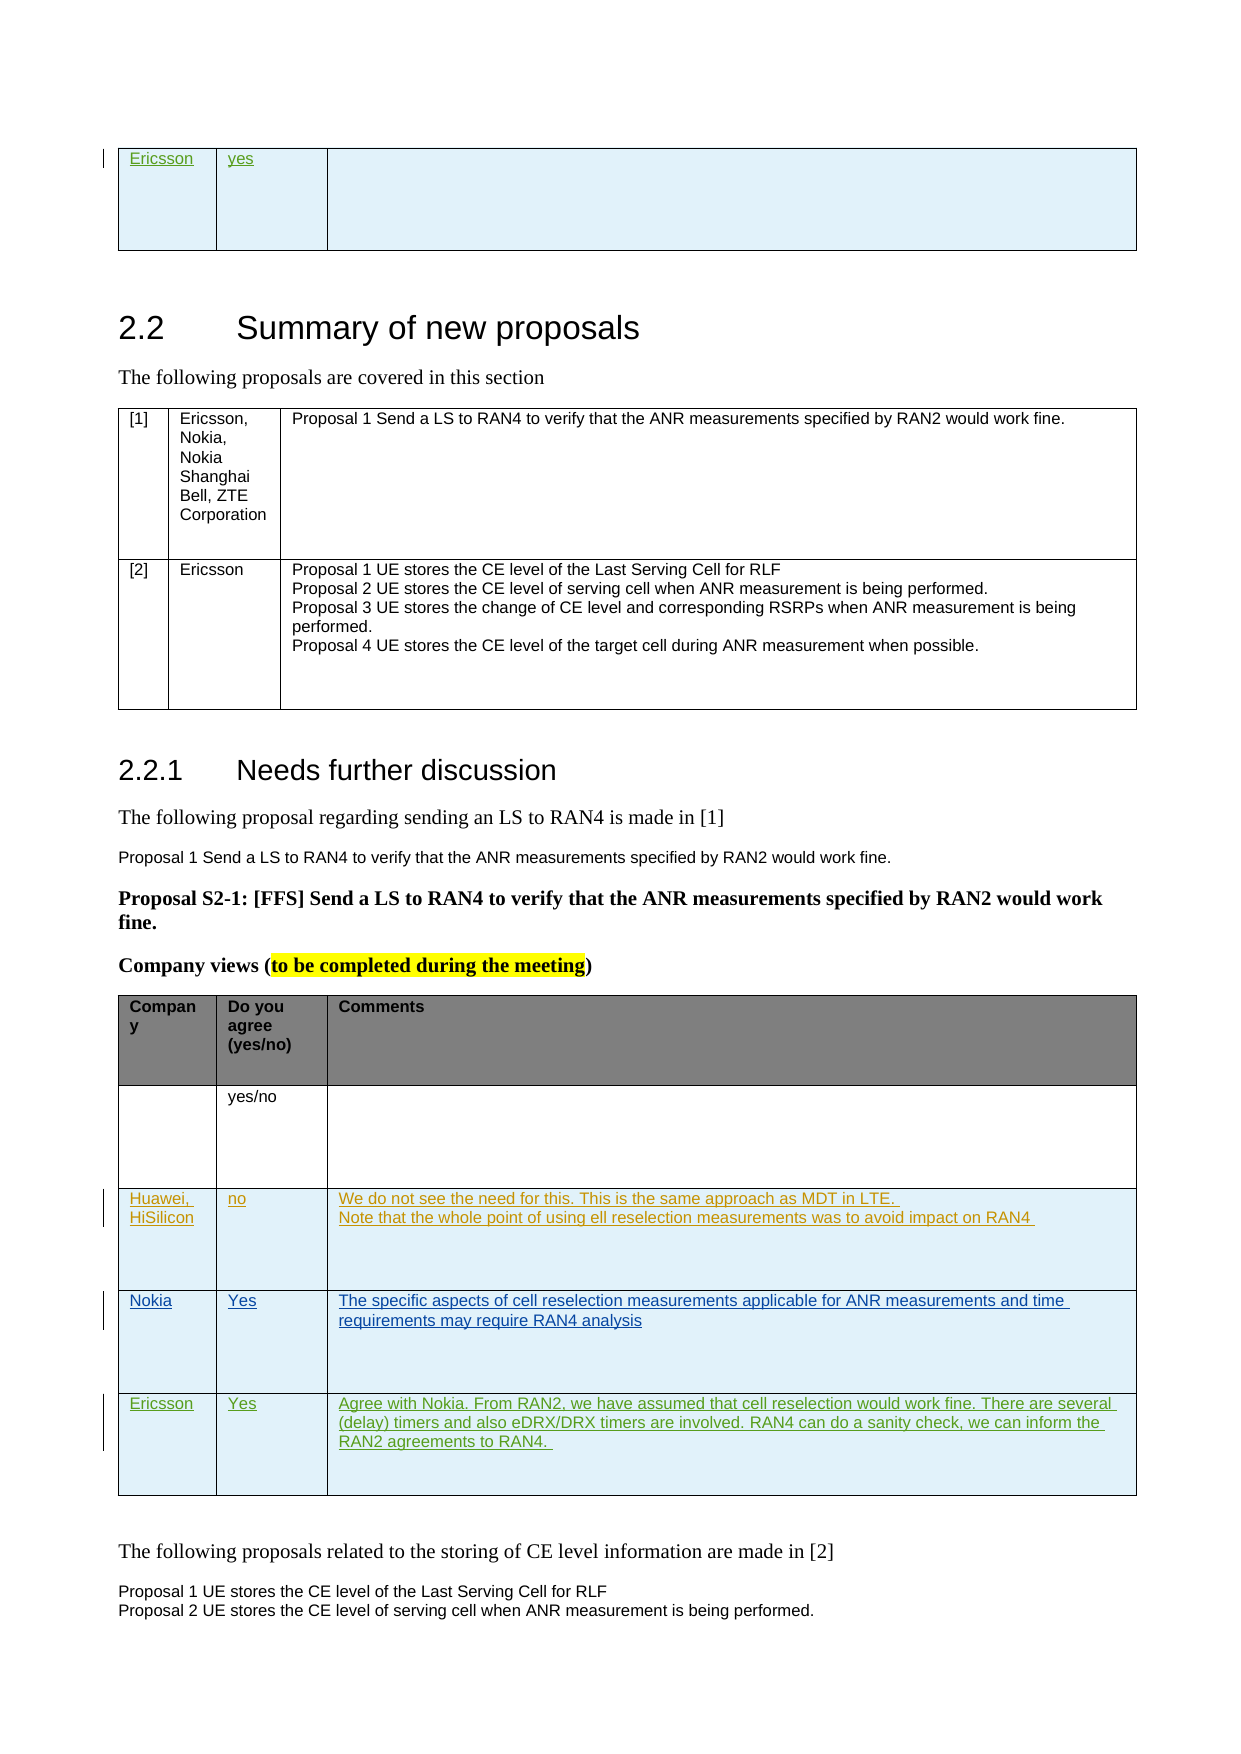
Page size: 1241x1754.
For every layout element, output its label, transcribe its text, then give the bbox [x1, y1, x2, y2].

table_cell yes/no [217, 1086, 327, 1188]
text Company views (to be completed during the meeting) [118, 952, 1122, 977]
text The following proposals related to the storing of CE level information are made in [2] [118, 1539, 1122, 1563]
text Proposal 1 Send a LS to RAN4 to verify that the ANR measurements specified by RAN2 would work fine. [118, 848, 1122, 867]
table_cell [119, 1086, 216, 1188]
text The following proposals are covered in this section [118, 365, 1122, 389]
table_header Proposal 1 Send a LS to RAN4 to verify that the ANR measurements specified by RAN2 would work fine. [281, 409, 1136, 558]
subtitle 2.2 Summary of new proposals [118, 308, 1122, 347]
table_cell Ericsson [169, 560, 280, 709]
table_cell Proposal 1 UE stores the CE level of the Last Serving Cell for RLF Proposal 2 UE stores the CE level of serving cell when ANR measurement is being performed. Proposal 3 UE stores the change of CE level and corresponding RSRPs when ANR measurement is being performed. Proposal 4 UE stores the CE level of the target cell during ANR measurement when possible. [281, 560, 1136, 709]
table_header Do you agree (yes/no) [217, 996, 327, 1085]
text Proposal S2-1: [FFS] Send a LS to RAN4 to verify that the ANR measurements specified by RAN2 would work fine. [118, 886, 1122, 934]
text Proposal 2 UE stores the CE level of serving cell when ANR measurement is being performed. [118, 1601, 1122, 1620]
table_header [1] [119, 409, 168, 558]
table_cell [2] [119, 560, 168, 709]
table_header Company [119, 996, 216, 1085]
text Proposal 1 UE stores the CE level of the Last Serving Cell for RLF [118, 1582, 1122, 1601]
text The following proposal regarding sending an LS to RAN4 is made in [1] [118, 805, 1122, 829]
subtitle 2.2.1 Needs further discussion [118, 753, 1122, 786]
table_cell [328, 1086, 1136, 1188]
table_header Ericsson, Nokia, Nokia Shanghai Bell, ZTE Corporation [169, 409, 280, 558]
table_header Comments [328, 996, 1136, 1085]
